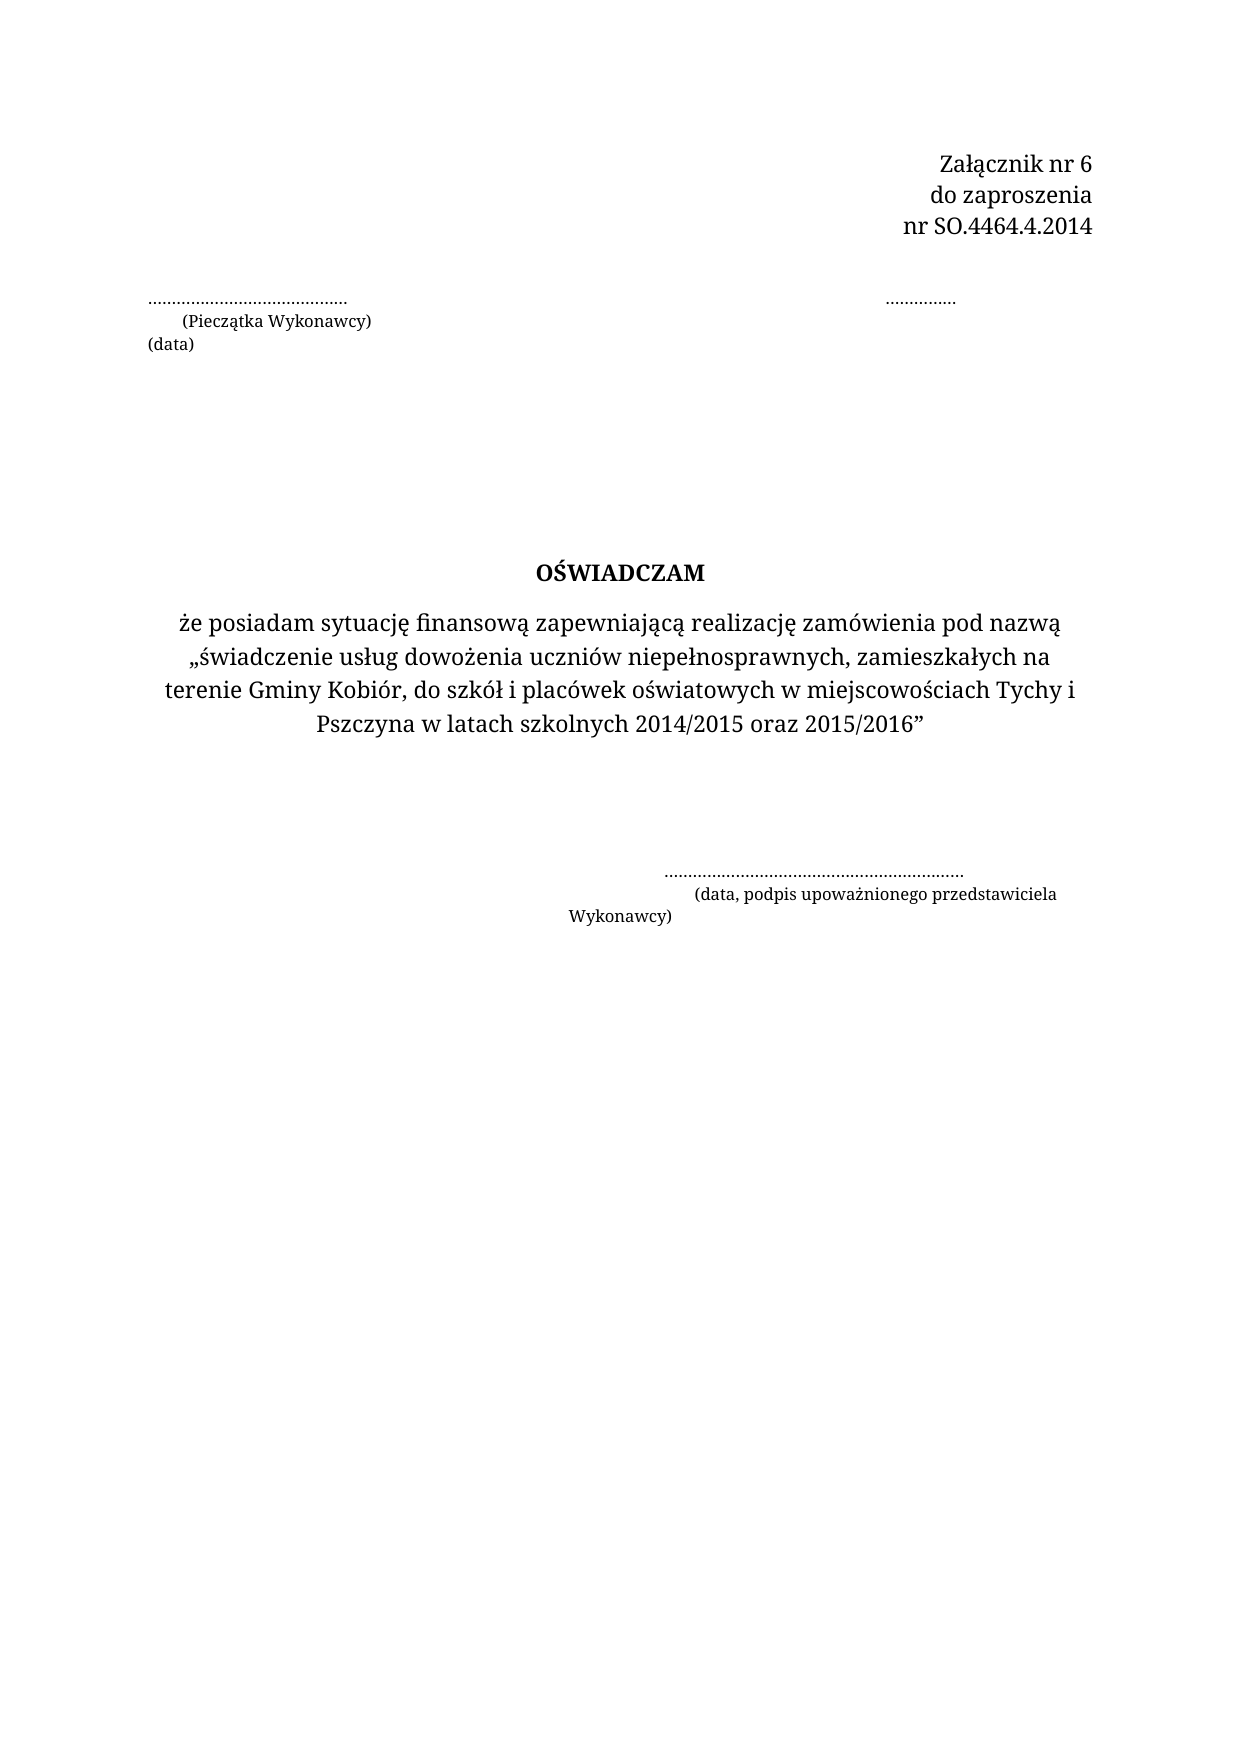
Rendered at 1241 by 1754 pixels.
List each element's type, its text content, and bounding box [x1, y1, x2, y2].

text do zaproszenia [148, 179, 1093, 210]
text że posiadam sytuację finansową zapewniającą realizację zamówienia pod nazwą „świadczenie usług dowożenia uczniów niepełnosprawnych, zamieszkałych na terenie Gminy Kobiór, do szkół i placówek oświatowych w miejscowościach Tychy i Pszczyna w latach szkolnych 2014/2015 oraz 2015/2016” [148, 607, 1093, 739]
text Załącznik nr 6 [148, 148, 1093, 179]
text ……………………………………………………… [590, 859, 1093, 882]
text nr SO.4464.4.2014 [148, 210, 1093, 241]
text …………………………………… …………… [148, 287, 1093, 309]
text (Pieczątka Wykonawcy) (data) [148, 309, 1093, 355]
text OŚWIADCZAM [148, 557, 1093, 588]
text (data, podpis upoważnionego przedstawiciela Wykonawcy) [148, 882, 1093, 928]
